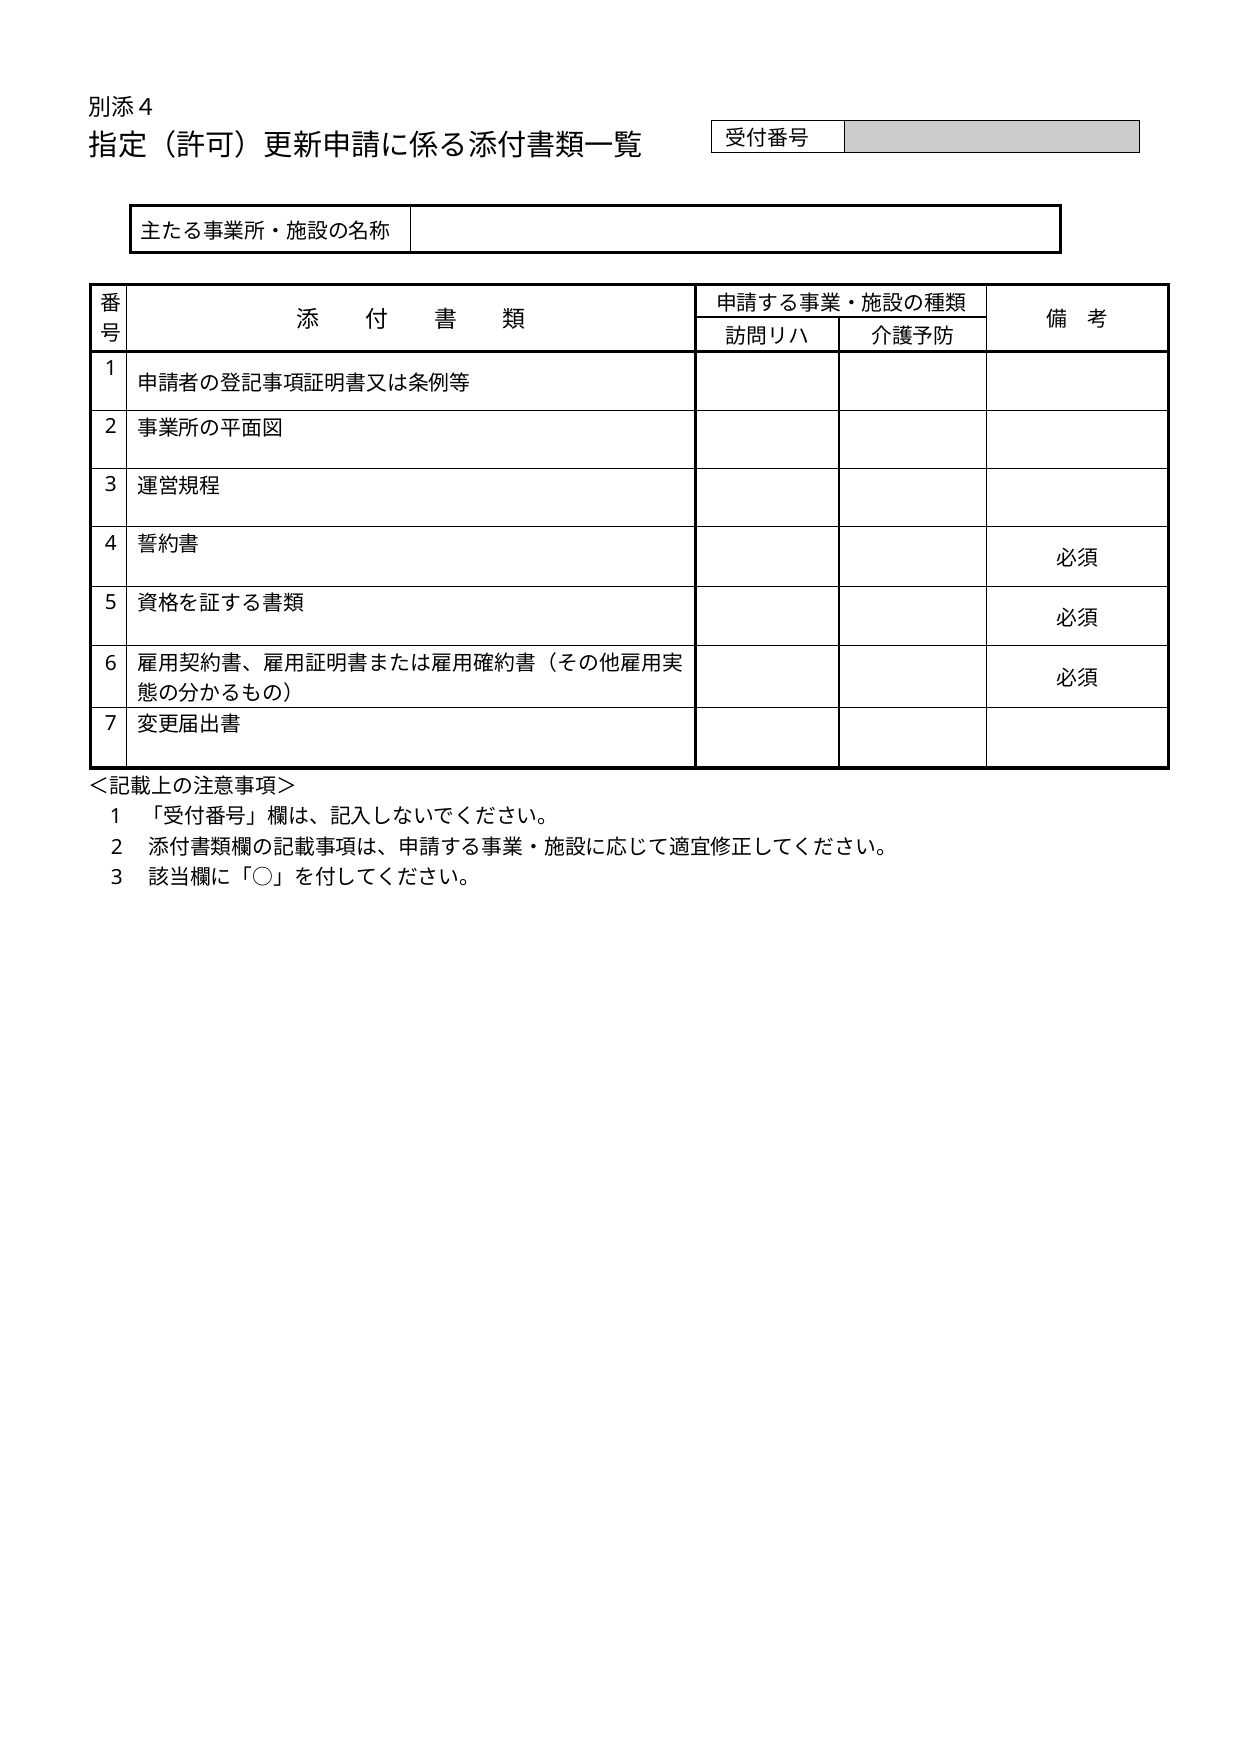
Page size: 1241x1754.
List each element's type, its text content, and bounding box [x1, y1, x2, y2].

table_header [411, 207, 1059, 251]
table_cell [840, 527, 986, 586]
table_cell 事業所の平面図 [127, 411, 694, 468]
table_cell 必須 [987, 527, 1167, 586]
table_cell [840, 411, 986, 468]
table_cell 誓約書 [127, 527, 694, 586]
table_cell 7 [92, 708, 126, 766]
table_cell [987, 708, 1167, 766]
table_header 主たる事業所・施設の名称 [132, 207, 410, 251]
table_cell [987, 411, 1167, 468]
table_cell [840, 353, 986, 409]
table_cell 2 [92, 411, 126, 468]
list 該当欄に「○」を付してください。 [111, 860, 1152, 891]
table_cell 1 [92, 353, 126, 409]
table_cell 雇用契約書、雇用証明書または雇用確約書（その他雇用実態の分かるもの） [127, 646, 694, 707]
table_header 番号 [92, 286, 126, 349]
table_cell [697, 646, 838, 707]
table_cell [697, 353, 838, 409]
text 1 「受付番号」欄は、記入しないでください。 [89, 800, 1152, 830]
table_cell [697, 587, 838, 645]
table_cell [987, 353, 1167, 409]
table_cell 運営規程 [127, 469, 694, 526]
table_cell 資格を証する書類 [127, 587, 694, 645]
table_header 備 考 [987, 286, 1167, 349]
table_cell [697, 469, 838, 526]
table_cell 必須 [987, 587, 1167, 645]
table_cell [697, 411, 838, 468]
table_cell 変更届出書 [127, 708, 694, 766]
text 別添４ [89, 89, 1152, 122]
table_cell 5 [92, 587, 126, 645]
table_cell 3 [92, 469, 126, 526]
table_cell 申請者の登記事項証明書又は条例等 [127, 353, 694, 409]
table_header 添 付 書 類 [127, 286, 694, 349]
table_header 申請する事業・施設の種類 [697, 286, 986, 316]
table_cell 4 [92, 527, 126, 586]
list 添付書類欄の記載事項は、申請する事業・施設に応じて適宜修正してください。 [111, 830, 1152, 860]
text 指定（許可）更新申請に係る添付書類一覧 [89, 122, 1152, 164]
table_cell 介護予防 [840, 318, 986, 349]
text ＜記載上の注意事項＞ [89, 770, 1152, 800]
table_cell [697, 708, 838, 766]
table_cell [697, 527, 838, 586]
table_cell 必須 [987, 646, 1167, 707]
table_cell [840, 587, 986, 645]
table_cell [840, 469, 986, 526]
table_cell [840, 708, 986, 766]
table_cell 6 [92, 646, 126, 707]
table_cell 訪問リハ [697, 318, 838, 349]
table_cell [987, 469, 1167, 526]
table_cell [840, 646, 986, 707]
